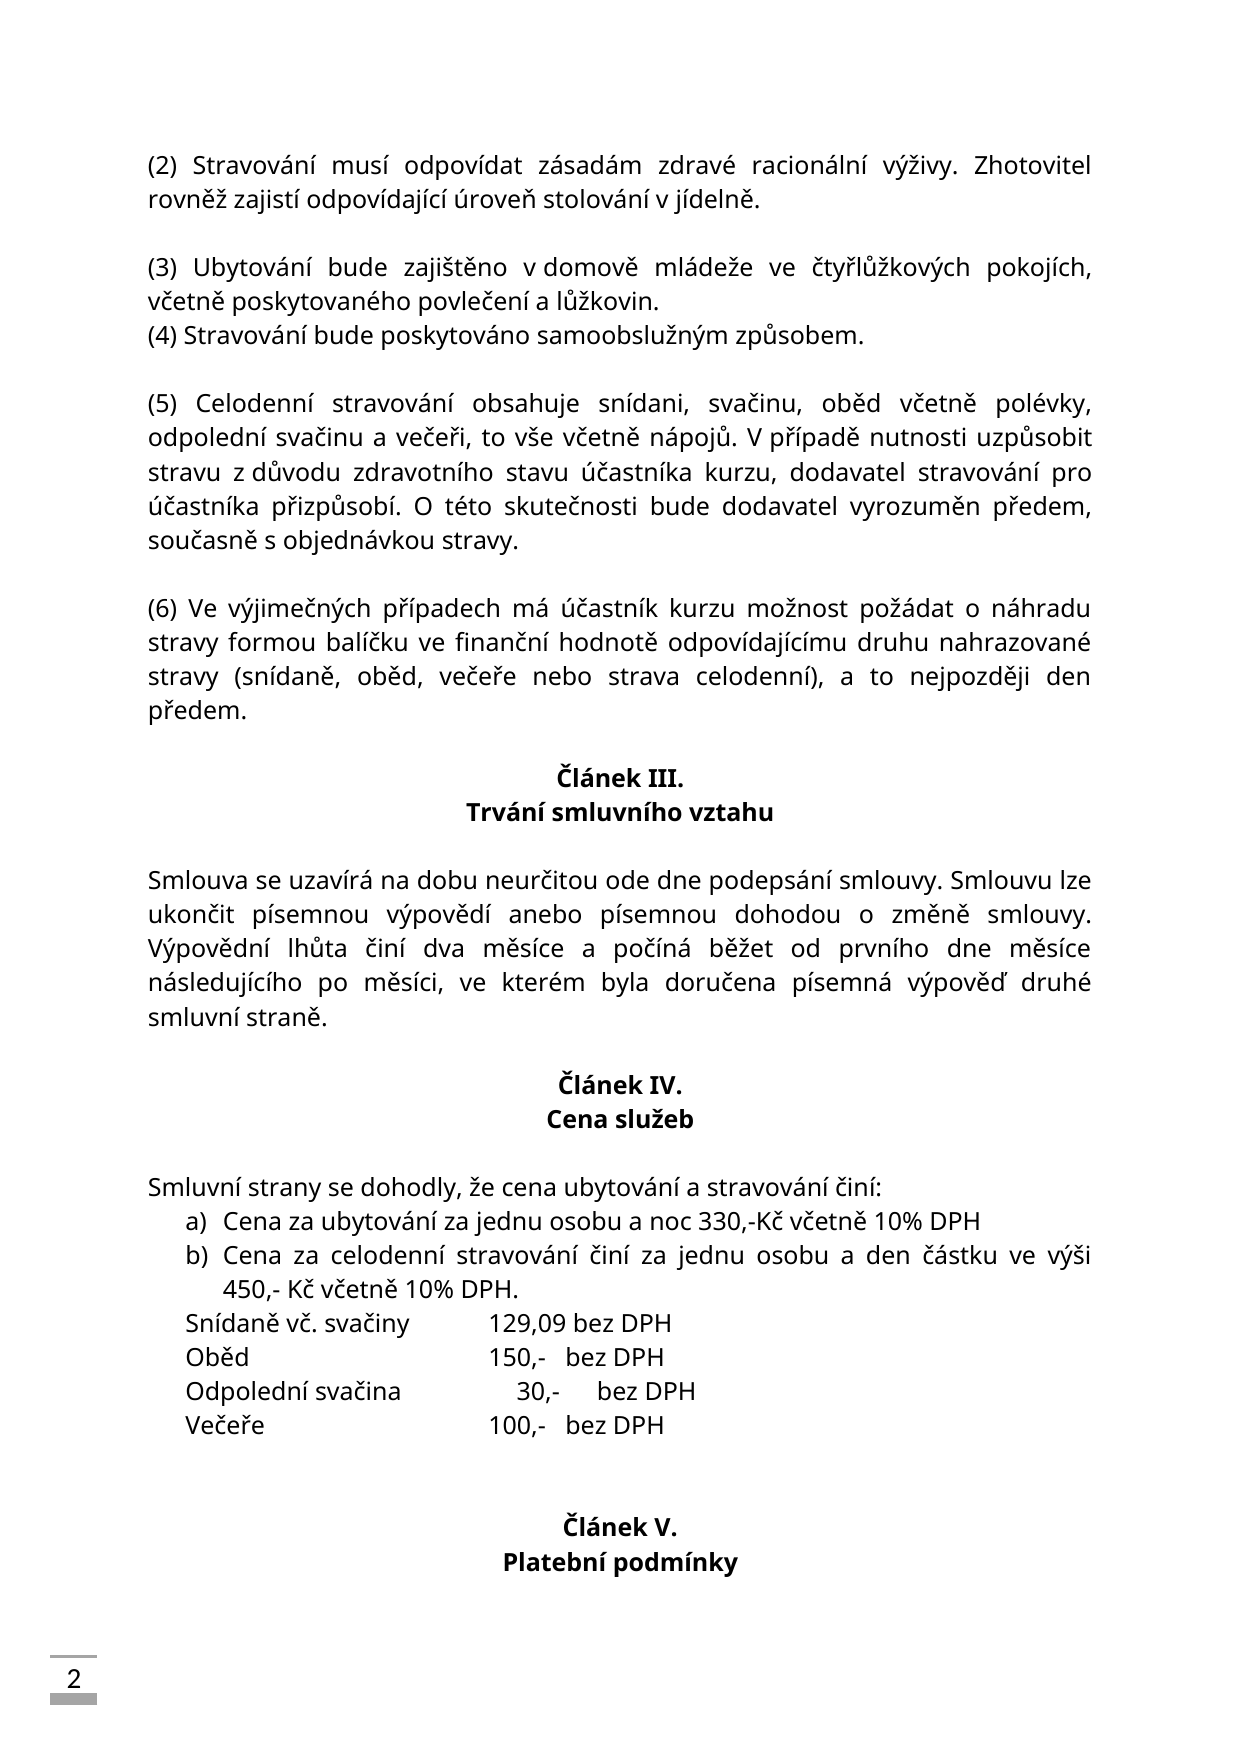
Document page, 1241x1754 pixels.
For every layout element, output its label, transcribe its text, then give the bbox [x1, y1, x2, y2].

text (3) Ubytování bude zajištěno v domově mládeže ve čtyřlůžkových pokojích, včetně poskytovaného povlečení a lůžkovin. [148, 250, 1093, 318]
text (4) Stravování bude poskytováno samoobslužným způsobem. [148, 318, 1093, 352]
list Cena za celodenní stravování činí za jednu osobu a den částku ve výši 450,- Kč včetně 10% DPH. [185, 1238, 1093, 1306]
text Smluvní strany se dohodly, že cena ubytování a stravování činí: [148, 1169, 1093, 1203]
text (5) Celodenní stravování obsahuje snídani, svačinu, oběd včetně polévky, odpolední svačinu a večeři, to vše včetně nápojů. V případě nutnosti uzpůsobit stravu z důvodu zdravotního stavu účastníka kurzu, dodavatel stravování pro účastníka přizpůsobí. O této skutečnosti bude dodavatel vyrozuměn předem, současně s objednávkou stravy. [148, 386, 1093, 556]
text Odpolední svačina 30,- bez DPH [185, 1374, 1093, 1408]
text Cena služeb [148, 1101, 1093, 1135]
text Snídaně vč. svačiny 129,09 bez DPH [185, 1306, 1093, 1340]
text Smlouva se uzavírá na dobu neurčitou ode dne podepsání smlouvy. Smlouvu lze ukončit písemnou výpovědí anebo písemnou dohodou o změně smlouvy. Výpovědní lhůta činí dva měsíce a počíná běžet od prvního dne měsíce následujícího po měsíci, ve kterém byla doručena písemná výpověď druhé smluvní straně. [148, 863, 1093, 1033]
text Článek IV. [148, 1067, 1093, 1101]
text Článek III. [148, 761, 1093, 795]
text Článek V. [148, 1510, 1093, 1544]
text Oběd 150,- bez DPH [185, 1340, 1093, 1374]
text (6) Ve výjimečných případech má účastník kurzu možnost požádat o náhradu stravy formou balíčku ve finanční hodnotě odpovídajícímu druhu nahrazované stravy (snídaně, oběd, večeře nebo strava celodenní), a to nejpozději den předem. [148, 590, 1093, 727]
list Cena za ubytování za jednu osobu a noc 330,-Kč včetně 10% DPH [185, 1203, 1093, 1238]
text (2) Stravování musí odpovídat zásadám zdravé racionální výživy. Zhotovitel rovněž zajistí odpovídající úroveň stolování v jídelně. [148, 148, 1093, 216]
text Platební podmínky [148, 1544, 1093, 1578]
text Trvání smluvního vztahu [148, 795, 1093, 829]
text Večeře 100,- bez DPH [185, 1408, 1093, 1442]
